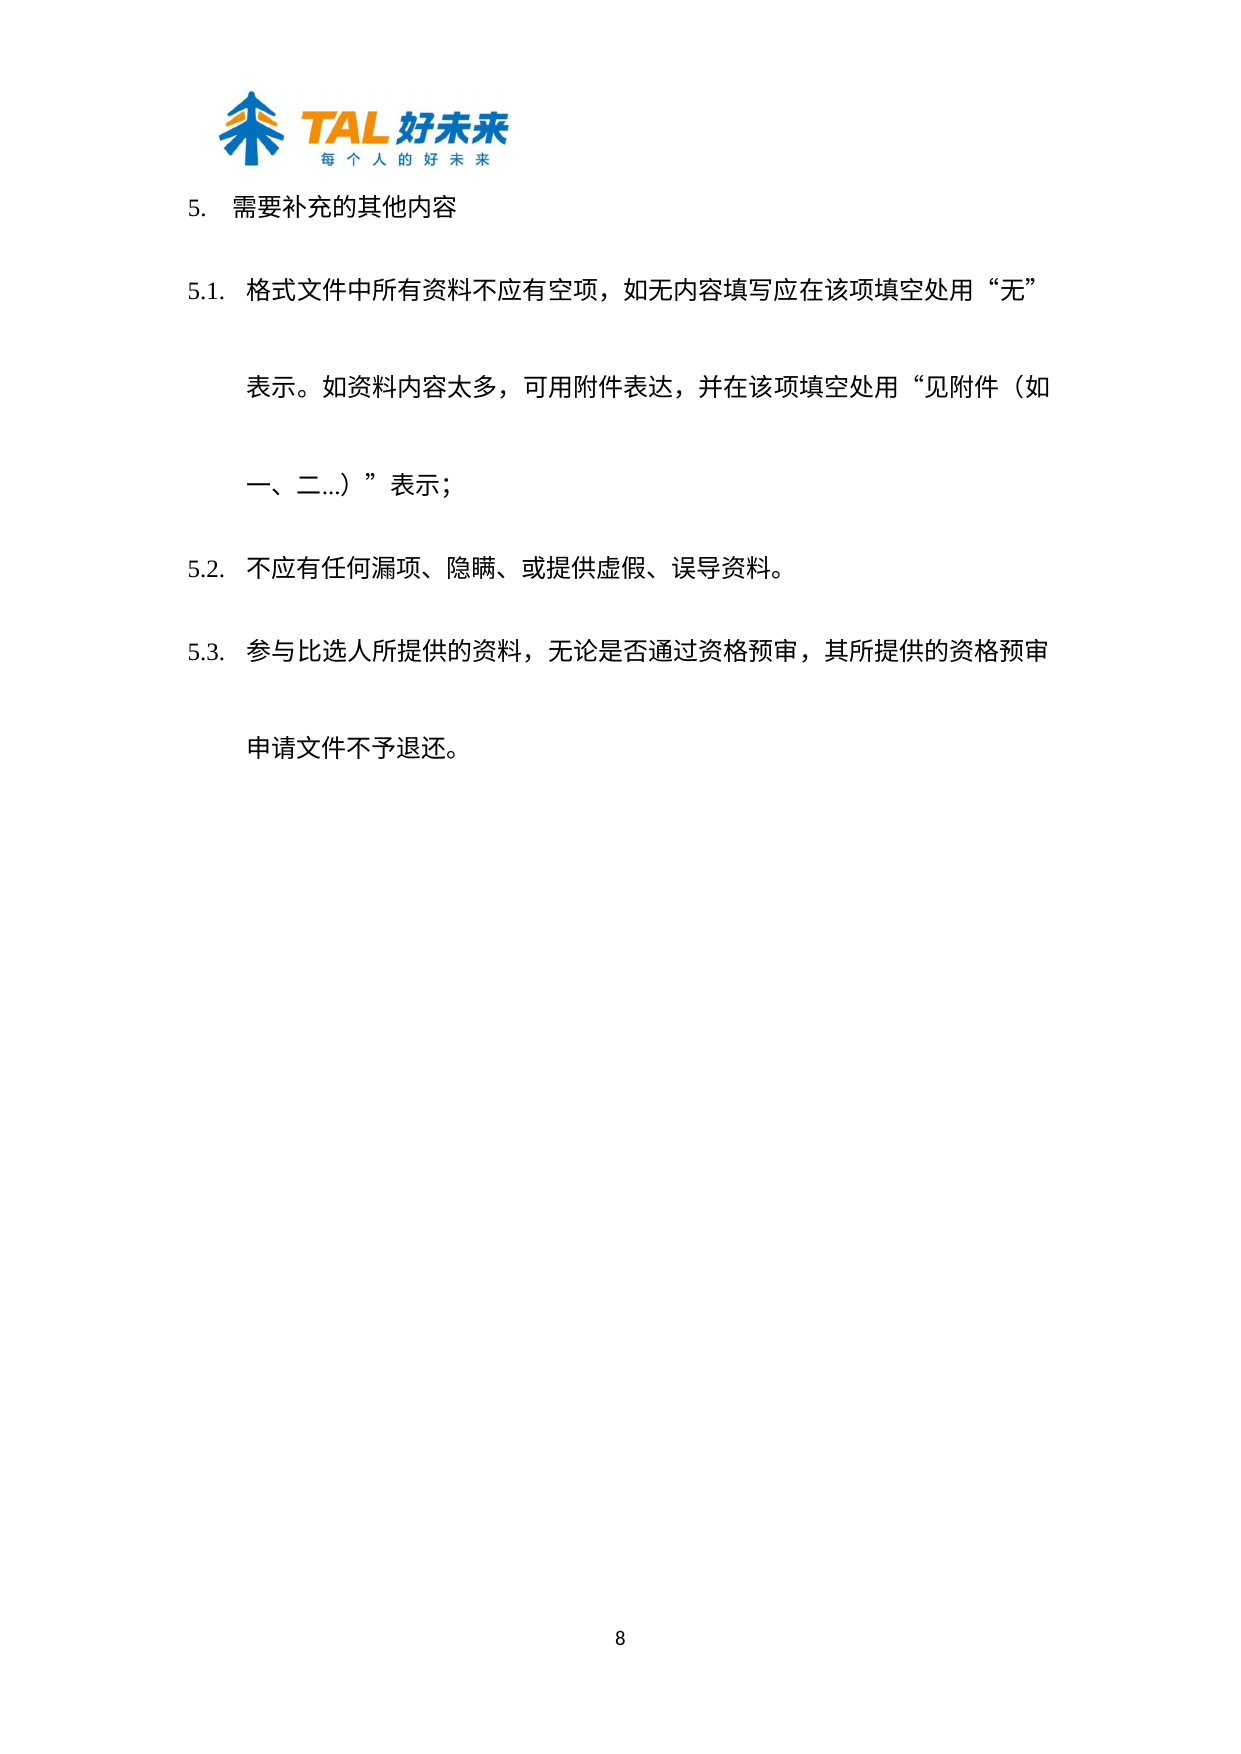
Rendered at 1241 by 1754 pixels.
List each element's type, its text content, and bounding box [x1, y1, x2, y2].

list 需要补充的其他内容 [188, 173, 1053, 238]
list 不应有任何漏项、隐瞒、或提供虚假、误导资料。 [187, 534, 1053, 599]
list 格式文件中所有资料不应有空项，如无内容填写应在该项填空处用“无”表示。如资料内容太多，可用附件表达，并在该项填空处用“见附件（如一、二...）”表示； [187, 256, 1053, 516]
list 参与比选人所提供的资料，无论是否通过资格预审，其所提供的资格预审申请文件不予退还。 [187, 617, 1053, 779]
picture [217, 88, 513, 172]
